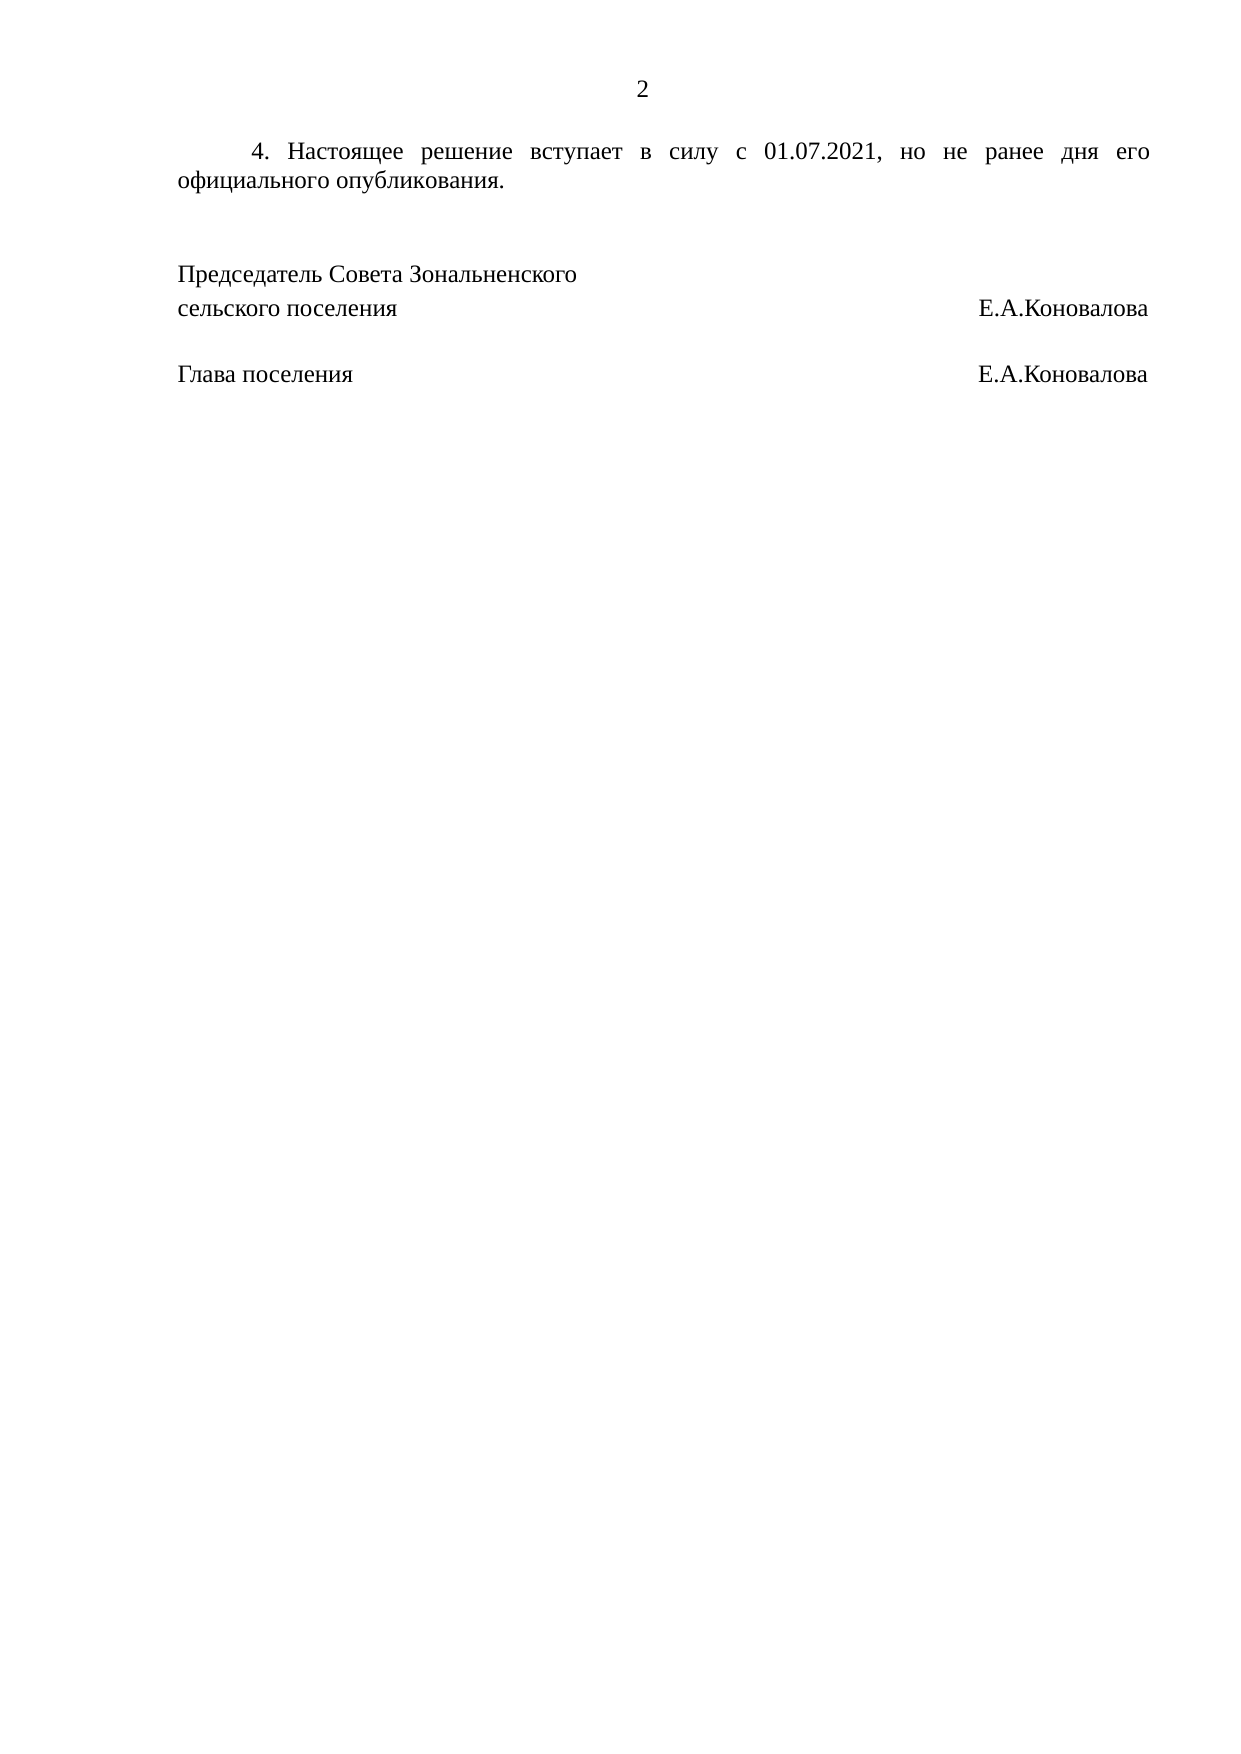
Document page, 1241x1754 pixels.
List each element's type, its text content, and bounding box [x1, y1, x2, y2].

text сельского поселения Е.А.Коновалова [177, 293, 1152, 321]
text 4. Настоящее решение вступает в силу с 01.07.2021, но не ранее дня его официального опубликования. [177, 136, 1152, 193]
text Председатель Совета Зональненского [177, 259, 1152, 288]
text Глава поселения Е.А.Коновалова [177, 359, 1152, 387]
